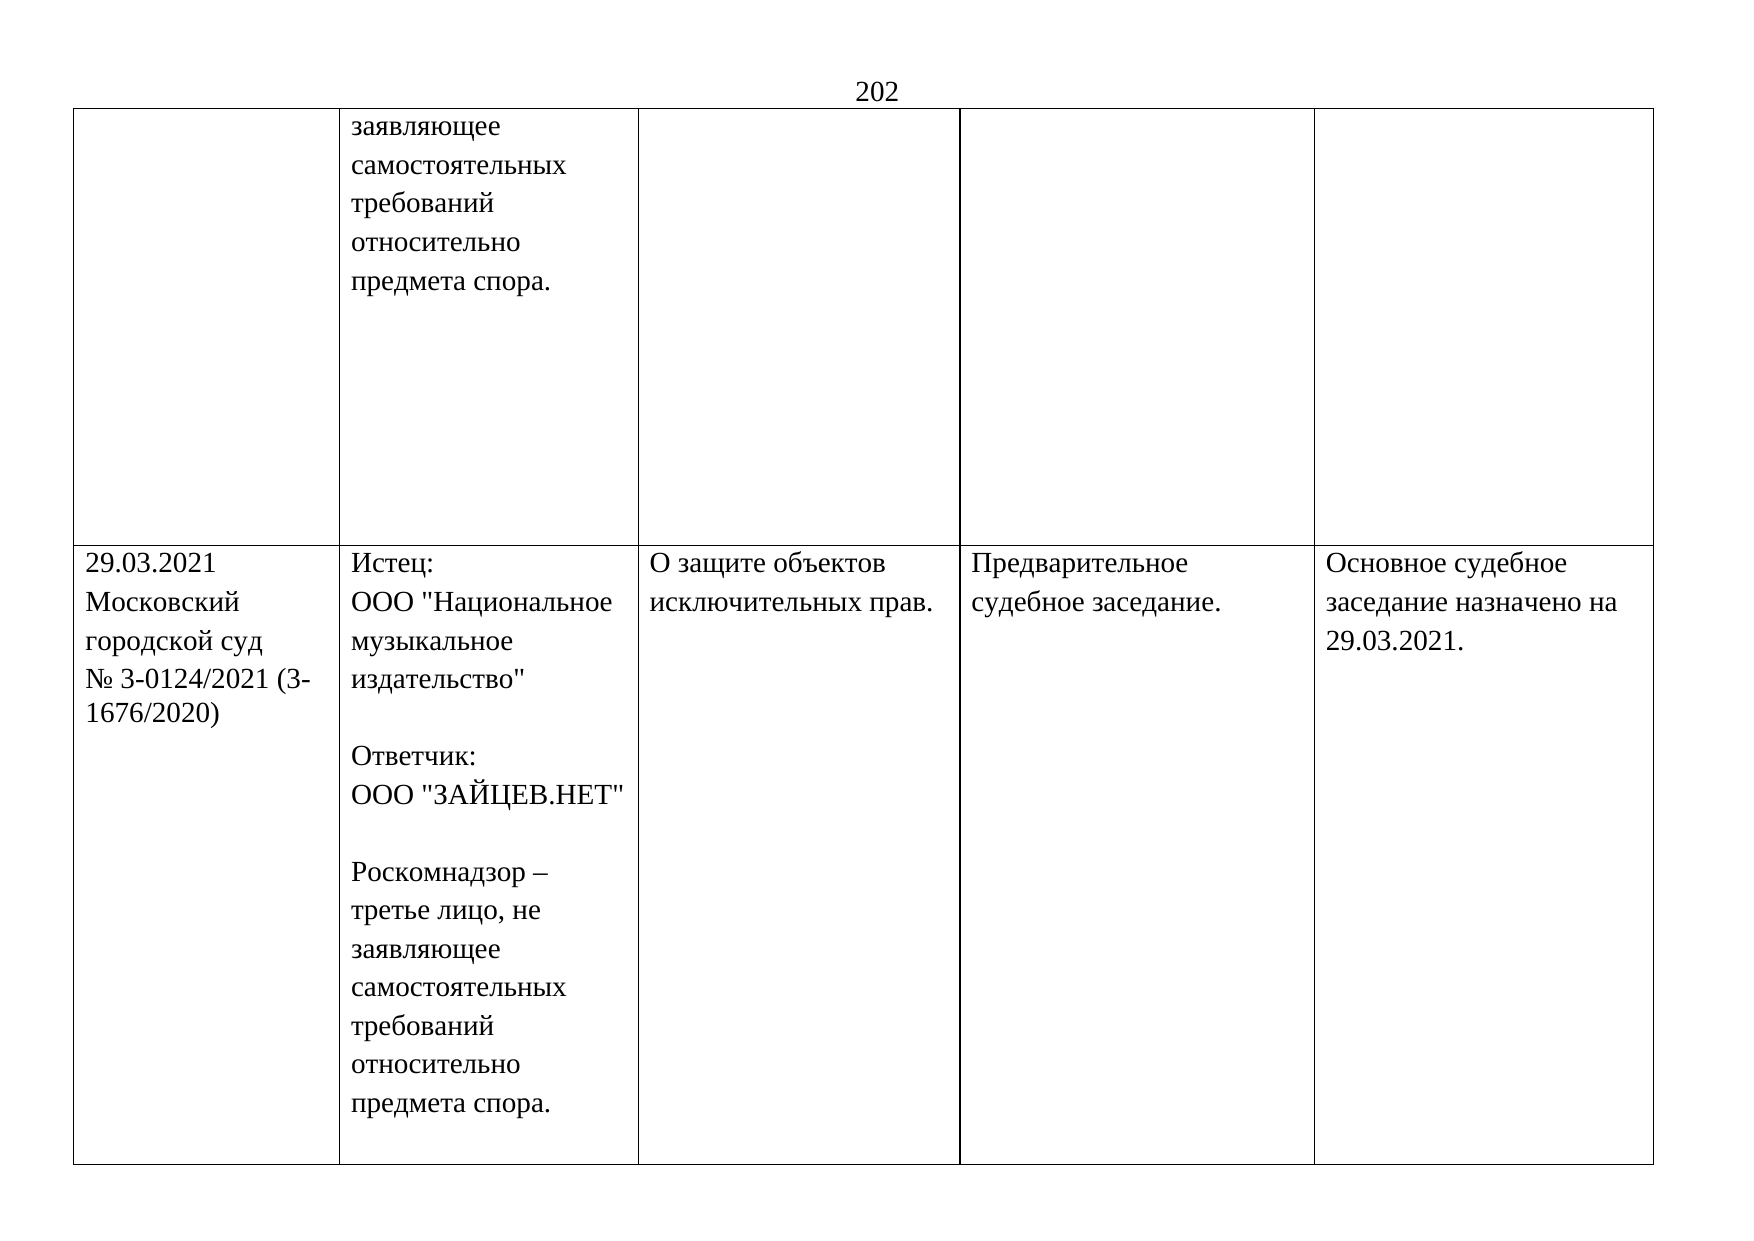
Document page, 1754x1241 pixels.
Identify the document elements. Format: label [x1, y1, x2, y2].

table_cell [1315, 109, 1653, 544]
table_cell [639, 109, 959, 544]
table_cell [639, 546, 959, 1164]
table_cell [340, 109, 638, 544]
table_cell [74, 546, 339, 1164]
table_cell [74, 109, 339, 544]
table_cell [1315, 546, 1653, 1164]
table_cell [340, 546, 638, 1164]
table_cell [961, 546, 1314, 1164]
table_cell [961, 109, 1314, 544]
